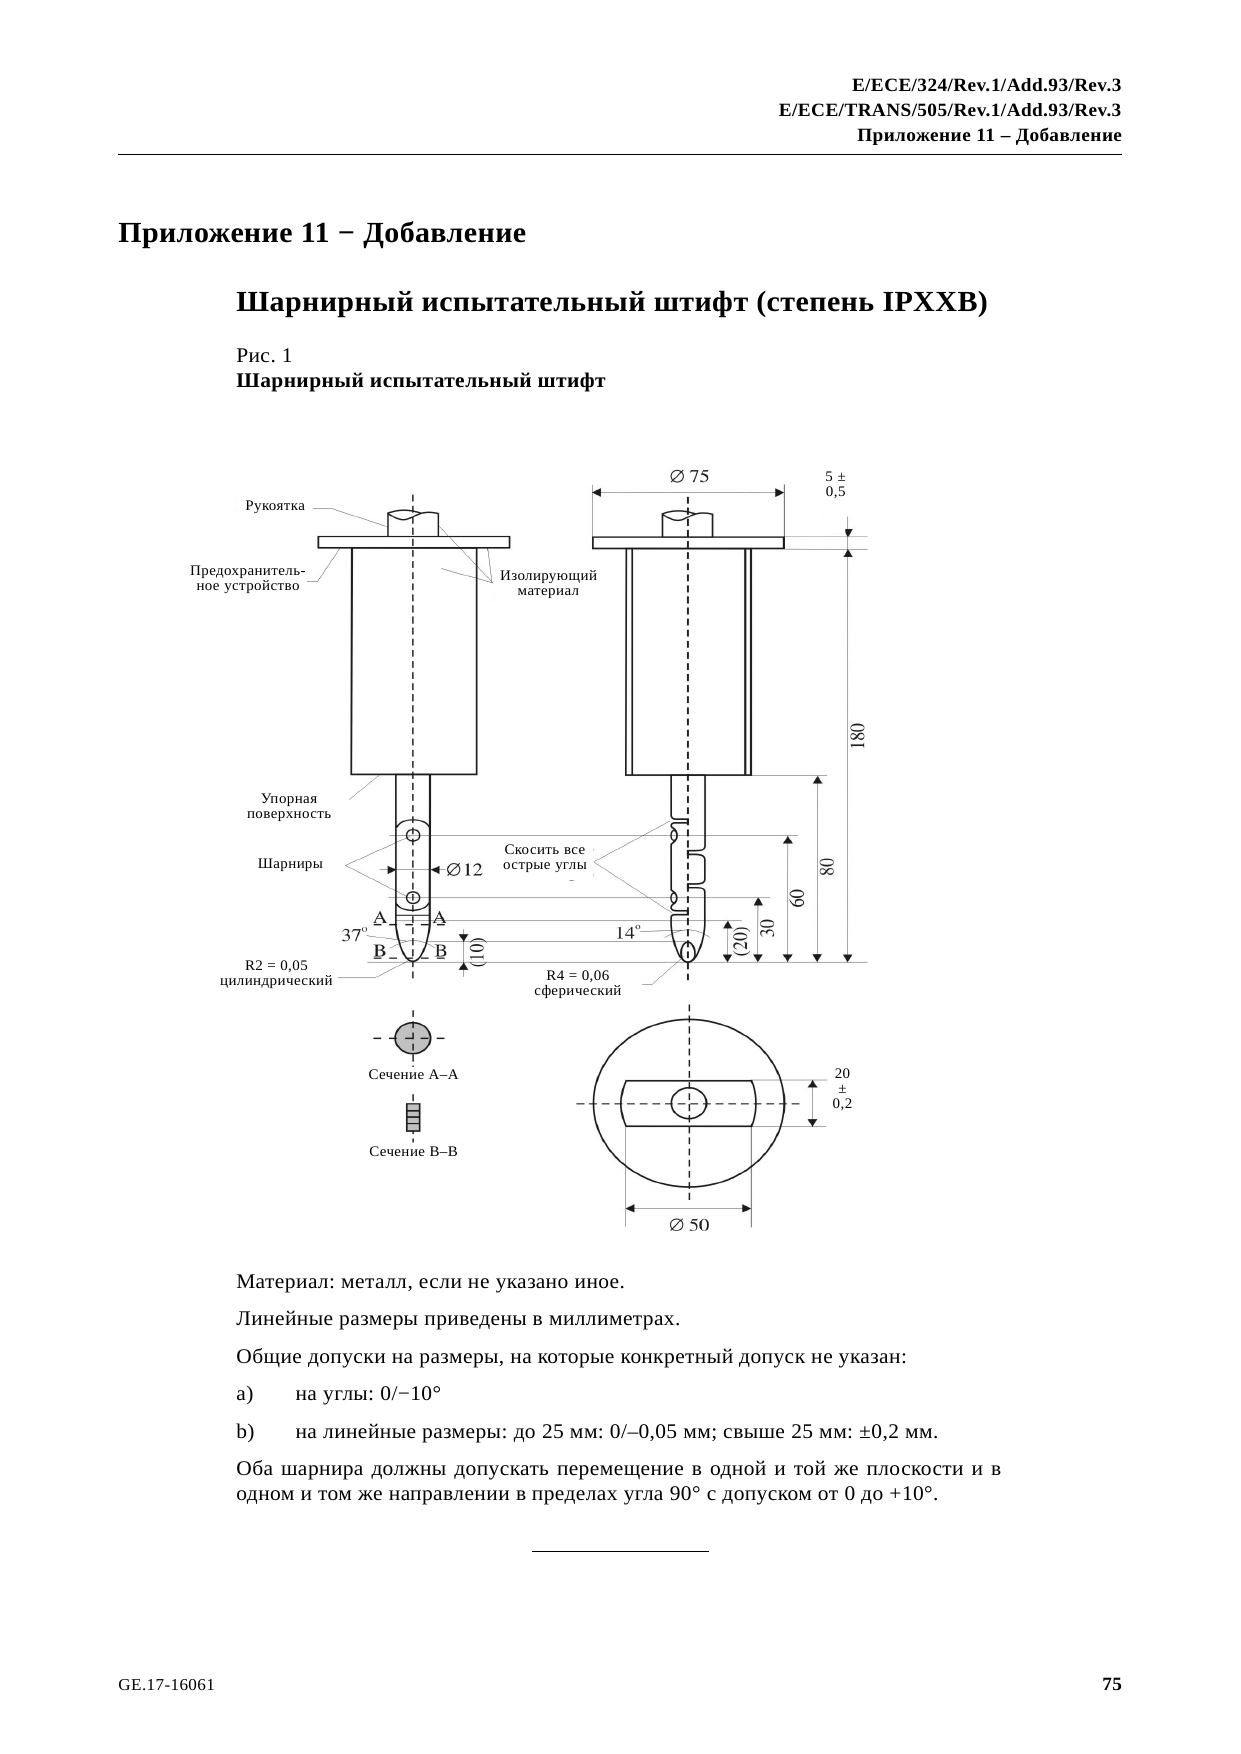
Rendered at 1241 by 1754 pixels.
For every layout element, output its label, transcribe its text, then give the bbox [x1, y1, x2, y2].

text а) на углы: 0/−10° [236, 1380, 1004, 1405]
text Приложение 11 − Добавление [118, 218, 1004, 249]
text b) на линейные размеры: до 25 мм: 0/–0,05 мм; свыше 25 мм: ±0,2 мм. [236, 1418, 1004, 1443]
text Линейные размеры приведены в миллиметрах. [236, 1305, 1004, 1330]
picture [236, 430, 868, 1231]
text Рис. 1 Шарнирный испытательный штифт [118, 343, 1004, 393]
text Общие допуски на размеры, на которые конкретный допуск не указан: [236, 1343, 1004, 1368]
text Шарнирный испытательный штифт (степень IPXXB) [118, 286, 1004, 318]
text Оба шарнира должны допускать перемещение в одной и той же плоскости и в одном и том же направлении в пределах угла 90° с допуском от 0 до +10°. [236, 1455, 1004, 1505]
text Материал: металл, если не указано иное. [236, 1268, 1004, 1293]
